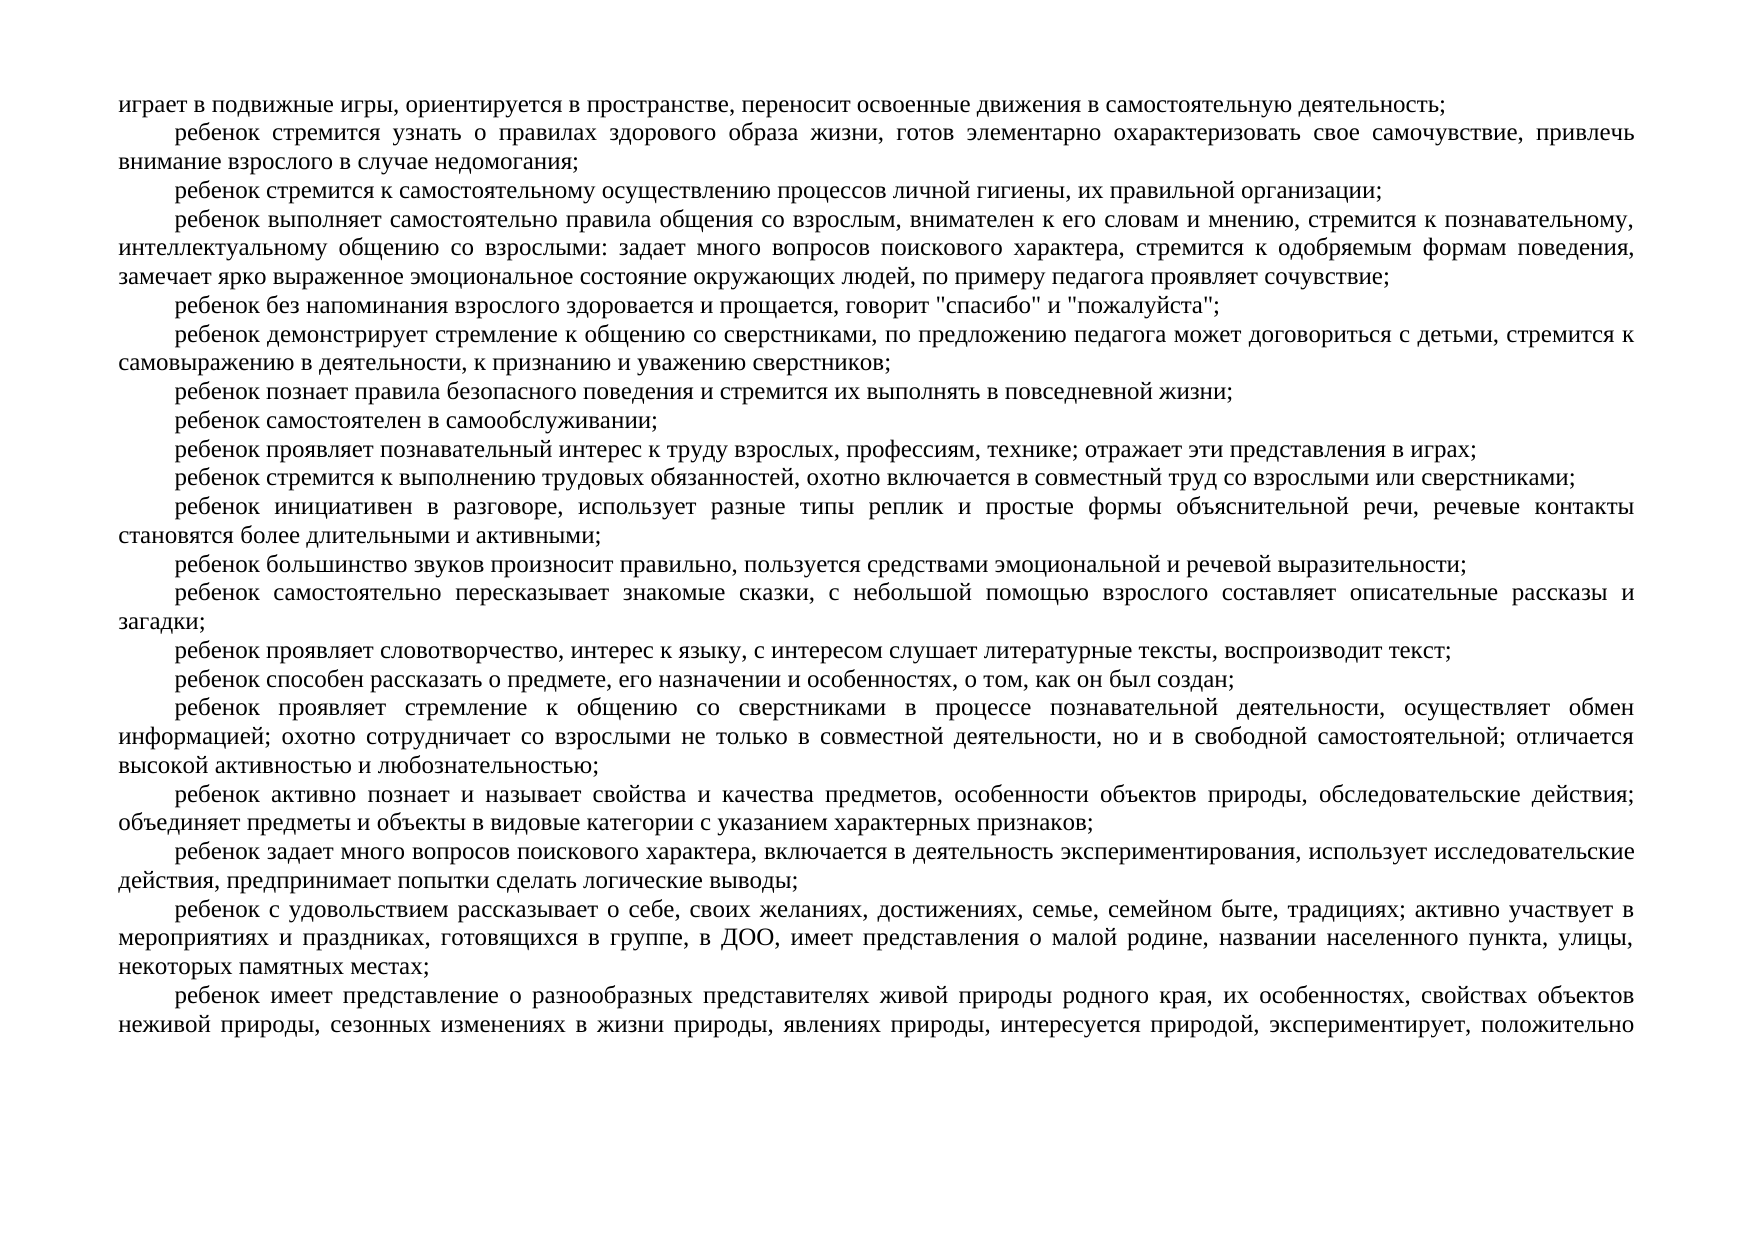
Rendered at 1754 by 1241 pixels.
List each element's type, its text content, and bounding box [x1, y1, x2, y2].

text ребенок активно познает и называет свойства и качества предметов, особенности объектов природы, обследовательские действия; объединяет предметы и объекты в видовые категории с указанием характерных признаков; [118, 779, 1636, 836]
text ребенок большинство звуков произносит правильно, пользуется средствами эмоциональной и речевой выразительности; [118, 549, 1636, 577]
text ребенок способен рассказать о предмете, его назначении и особенностях, о том, как он был создан; [118, 664, 1636, 692]
text ребенок задает много вопросов поискового характера, включается в деятельность экспериментирования, использует исследовательские действия, предпринимает попытки сделать логические выводы; [118, 836, 1636, 894]
text ребенок проявляет словотворчество, интерес к языку, с интересом слушает литературные тексты, воспроизводит текст; [118, 635, 1636, 664]
text ребенок стремится к самостоятельному осуществлению процессов личной гигиены, их правильной организации; [118, 175, 1636, 204]
text ребенок познает правила безопасного поведения и стремится их выполнять в повседневной жизни; [118, 376, 1636, 405]
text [118, 980, 1636, 1037]
text ребенок проявляет познавательный интерес к труду взрослых, профессиям, технике; отражает эти представления в играх; [118, 434, 1636, 462]
text ребенок с удовольствием рассказывает о себе, своих желаниях, достижениях, семье, семейном быте, традициях; активно участвует в мероприятиях и праздниках, готовящихся в группе, в ДОО, имеет представления о малой родине, названии населенного пункта, улицы, некоторых памятных местах; [118, 894, 1636, 980]
text ребенок стремится узнать о правилах здорового образа жизни, готов элементарно охарактеризовать свое самочувствие, привлечь внимание взрослого в случае недомогания; [118, 117, 1636, 175]
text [118, 89, 1636, 117]
text ребенок инициативен в разговоре, использует разные типы реплик и простые формы объяснительной речи, речевые контакты становятся более длительными и активными; [118, 491, 1636, 549]
text ребенок стремится к выполнению трудовых обязанностей, охотно включается в совместный труд со взрослыми или сверстниками; [118, 462, 1636, 491]
text ребенок демонстрирует стремление к общению со сверстниками, по предложению педагога может договориться с детьми, стремится к самовыражению в деятельности, к признанию и уважению сверстников; [118, 319, 1636, 376]
text ребенок самостоятельно пересказывает знакомые сказки, с небольшой помощью взрослого составляет описательные рассказы и загадки; [118, 577, 1636, 635]
text ребенок выполняет самостоятельно правила общения со взрослым, внимателен к его словам и мнению, стремится к познавательному, интеллектуальному общению со взрослыми: задает много вопросов поискового характера, стремится к одобряемым формам поведения, замечает ярко выраженное эмоциональное состояние окружающих людей, по примеру педагога проявляет сочувствие; [118, 204, 1636, 290]
text ребенок без напоминания взрослого здоровается и прощается, говорит "спасибо" и "пожалуйста"; [118, 290, 1636, 319]
text ребенок самостоятелен в самообслуживании; [118, 405, 1636, 434]
text ребенок проявляет стремление к общению со сверстниками в процессе познавательной деятельности, осуществляет обмен информацией; охотно сотрудничает со взрослыми не только в совместной деятельности, но и в свободной самостоятельной; отличается высокой активностью и любознательностью; [118, 692, 1636, 779]
